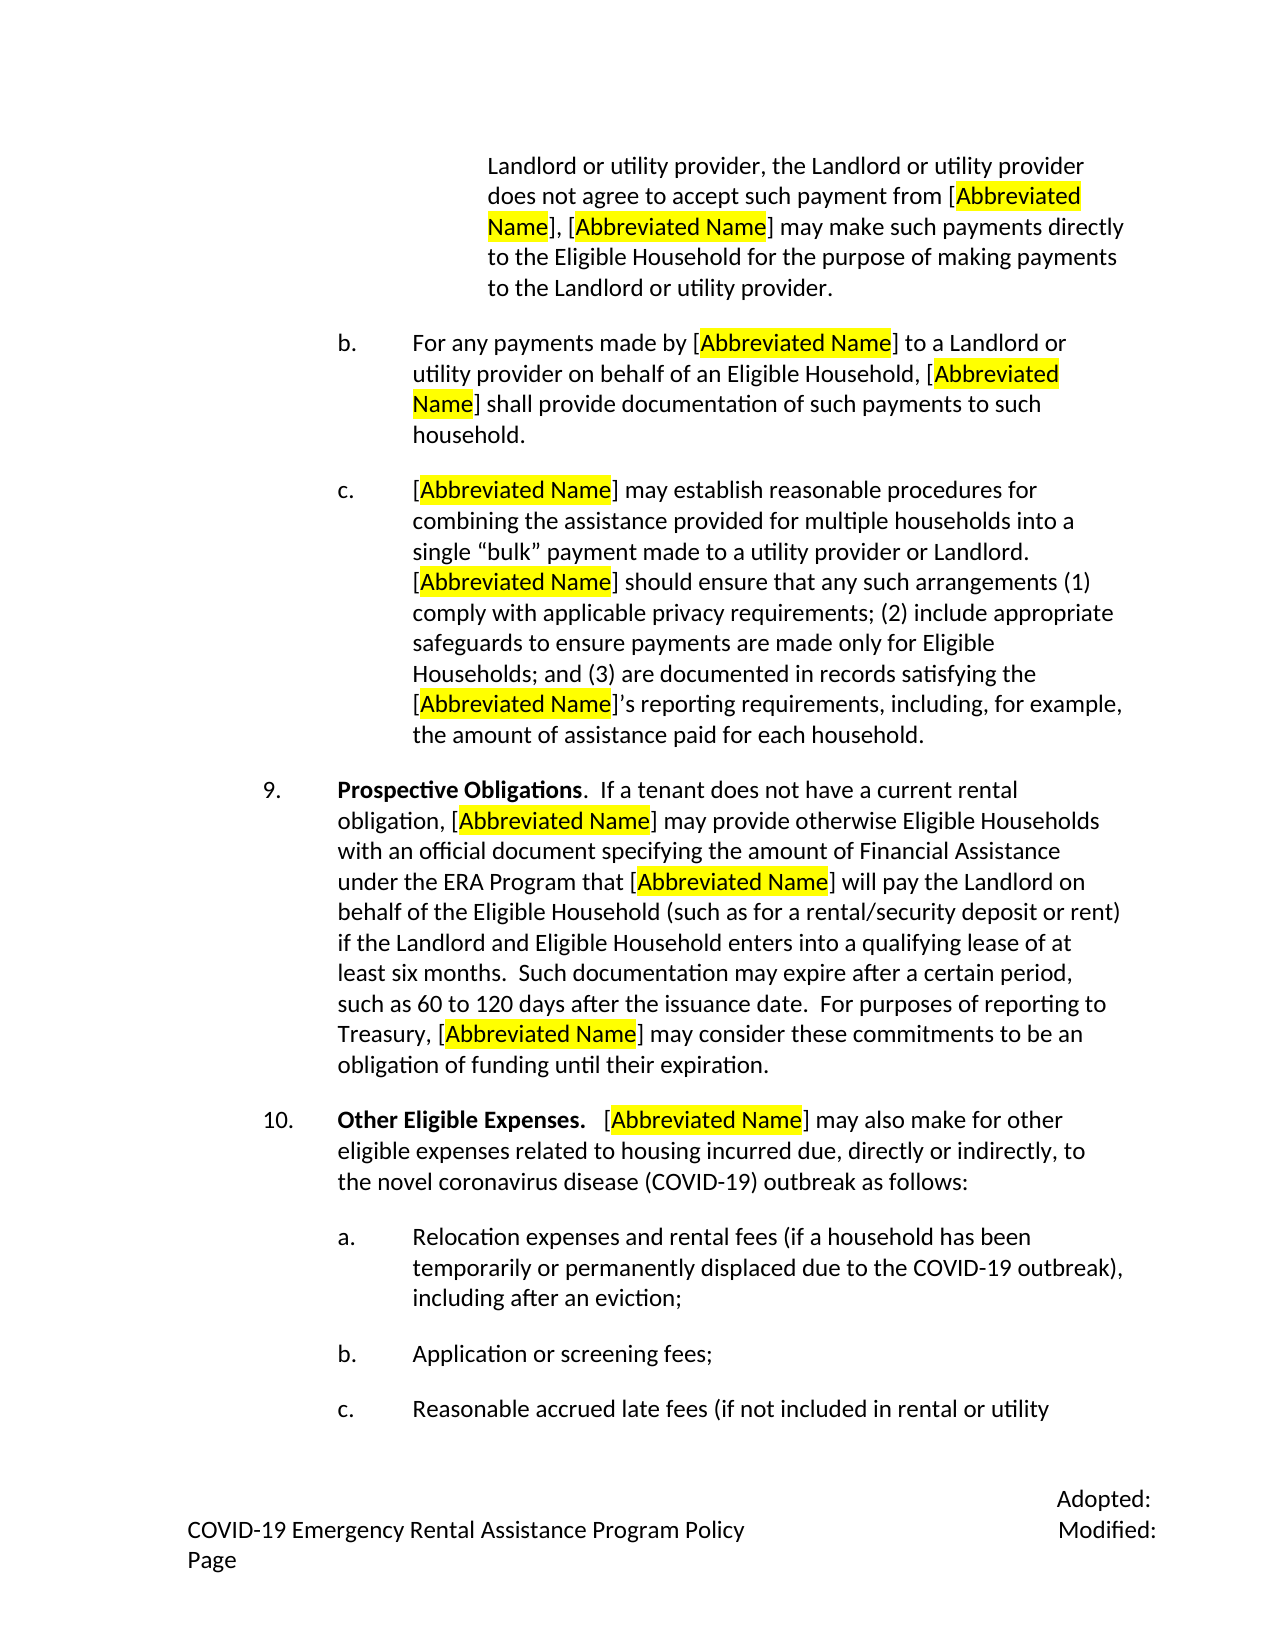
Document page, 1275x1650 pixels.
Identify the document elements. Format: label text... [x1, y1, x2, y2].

subtitle Application or screening fees; [337, 1338, 1125, 1368]
subtitle For any payments made by [Abbreviated Name] to a Landlord or utility provider on behalf of an Eligible Household, [Abbreviated Name] shall provide documentation of such payments to such household. [337, 328, 1125, 450]
subtitle [Abbreviated Name] may establish reasonable procedures for combining the assistance provided for multiple households into a single “bulk” payment made to a utility provider or Landlord. [Abbreviated Name] should ensure that any such arrangements (1) comply with applicable privacy requirements; (2) include appropriate safeguards to ensure payments are made only for Eligible Households; and (3) are documented in records satisfying the [Abbreviated Name]’s reporting requirements, including, for example, the amount of assistance paid for each household. [337, 475, 1125, 749]
subtitle Relocation expenses and rental fees (if a household has been temporarily or permanently displaced due to the COVID-19 outbreak), including after an eviction; [337, 1221, 1125, 1313]
subtitle Other Eligible Expenses. [Abbreviated Name] may also make for other eligible expenses related to housing incurred due, directly or indirectly, to the novel coronavirus disease (COVID-19) outbreak as follows: [262, 1104, 1125, 1196]
subtitle Prospective Obligations. If a tenant does not have a current rental obligation, [Abbreviated Name] may provide otherwise Eligible Households with an official document specifying the amount of Financial Assistance under the ERA Program that [Abbreviated Name] will pay the Landlord on behalf of the Eligible Household (such as for a rental/security deposit or rent) if the Landlord and Eligible Household enters into a qualifying lease of at least six months. Such documentation may expire after a certain period, such as 60 to 120 days after the issuance date. For purposes of reporting to Treasury, [Abbreviated Name] may consider these commitments to be an obligation of funding until their expiration. [262, 774, 1125, 1079]
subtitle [337, 1393, 1125, 1424]
